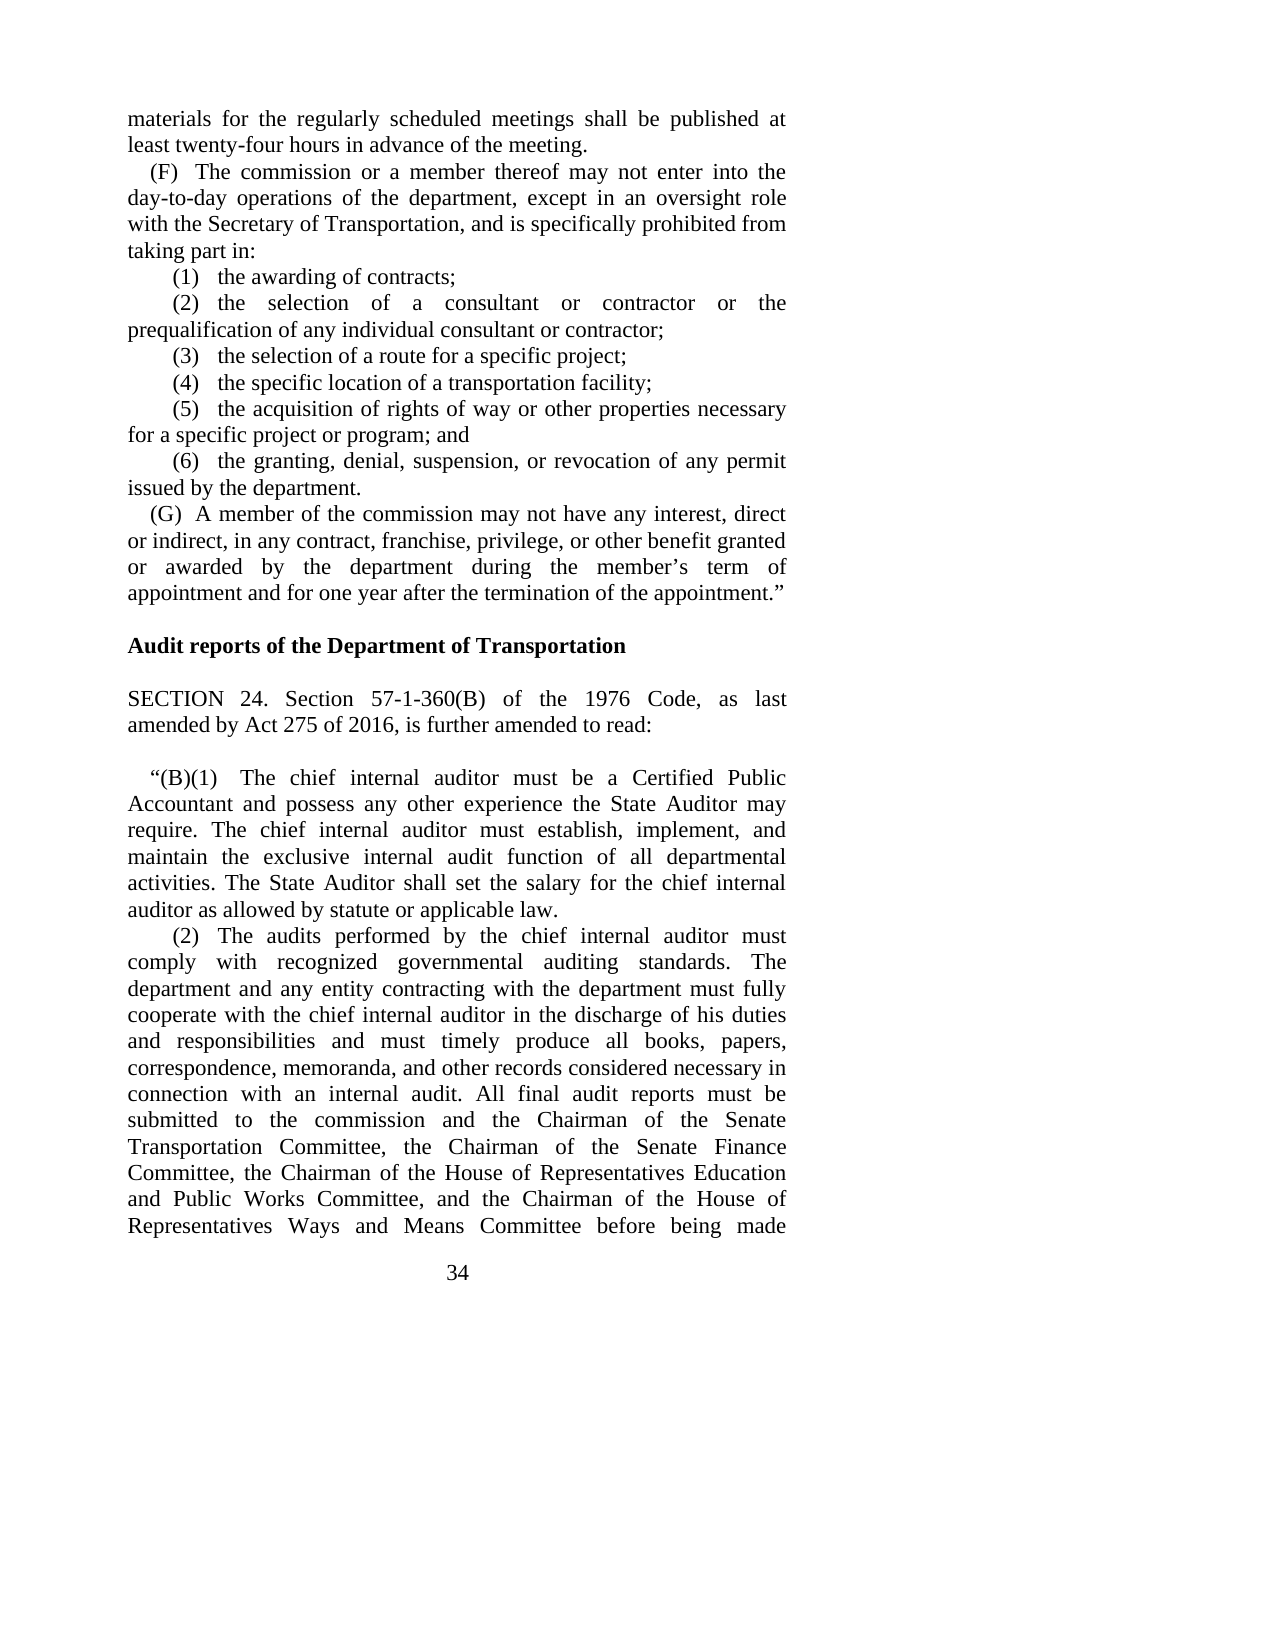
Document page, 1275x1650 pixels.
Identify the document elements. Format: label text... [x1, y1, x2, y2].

text “(B)(1) The chief internal auditor must be a Certified Public Accountant and possess any other experience the State Auditor may require. The chief internal auditor must establish, implement, and maintain the exclusive internal audit function of all departmental activities. The State Auditor shall set the salary for the chief internal auditor as allowed by statute or applicable law. [127, 764, 787, 922]
text (2) the selection of a consultant or contractor or the prequalification of any individual consultant or contractor; [127, 289, 787, 342]
text (6) the granting, denial, suspension, or revocation of any permit issued by the department. [127, 448, 787, 500]
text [127, 922, 787, 1238]
text (4) the specific location of a transportation facility; [127, 368, 787, 395]
text (1) the awarding of contracts; [127, 263, 787, 289]
text Audit reports of the Department of Transportation [127, 632, 787, 658]
text (F) The commission or a member thereof may not enter into the day-to-day operations of the department, except in an oversight role with the Secretary of Transportation, and is specifically prohibited from taking part in: [127, 158, 787, 263]
text (3) the selection of a route for a specific project; [127, 342, 787, 368]
text (5) the acquisition of rights of way or other properties necessary for a specific project or program; and [127, 395, 787, 448]
text SECTION 24. Section 57-1-360(B) of the 1976 Code, as last amended by Act 275 of 2016, is further amended to read: [127, 685, 787, 737]
text (G) A member of the commission may not have any interest, direct or indirect, in any contract, franchise, privilege, or other benefit granted or awarded by the department during the member’s term of appointment and for one year after the termination of the appointment.” [127, 500, 787, 606]
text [127, 105, 787, 158]
